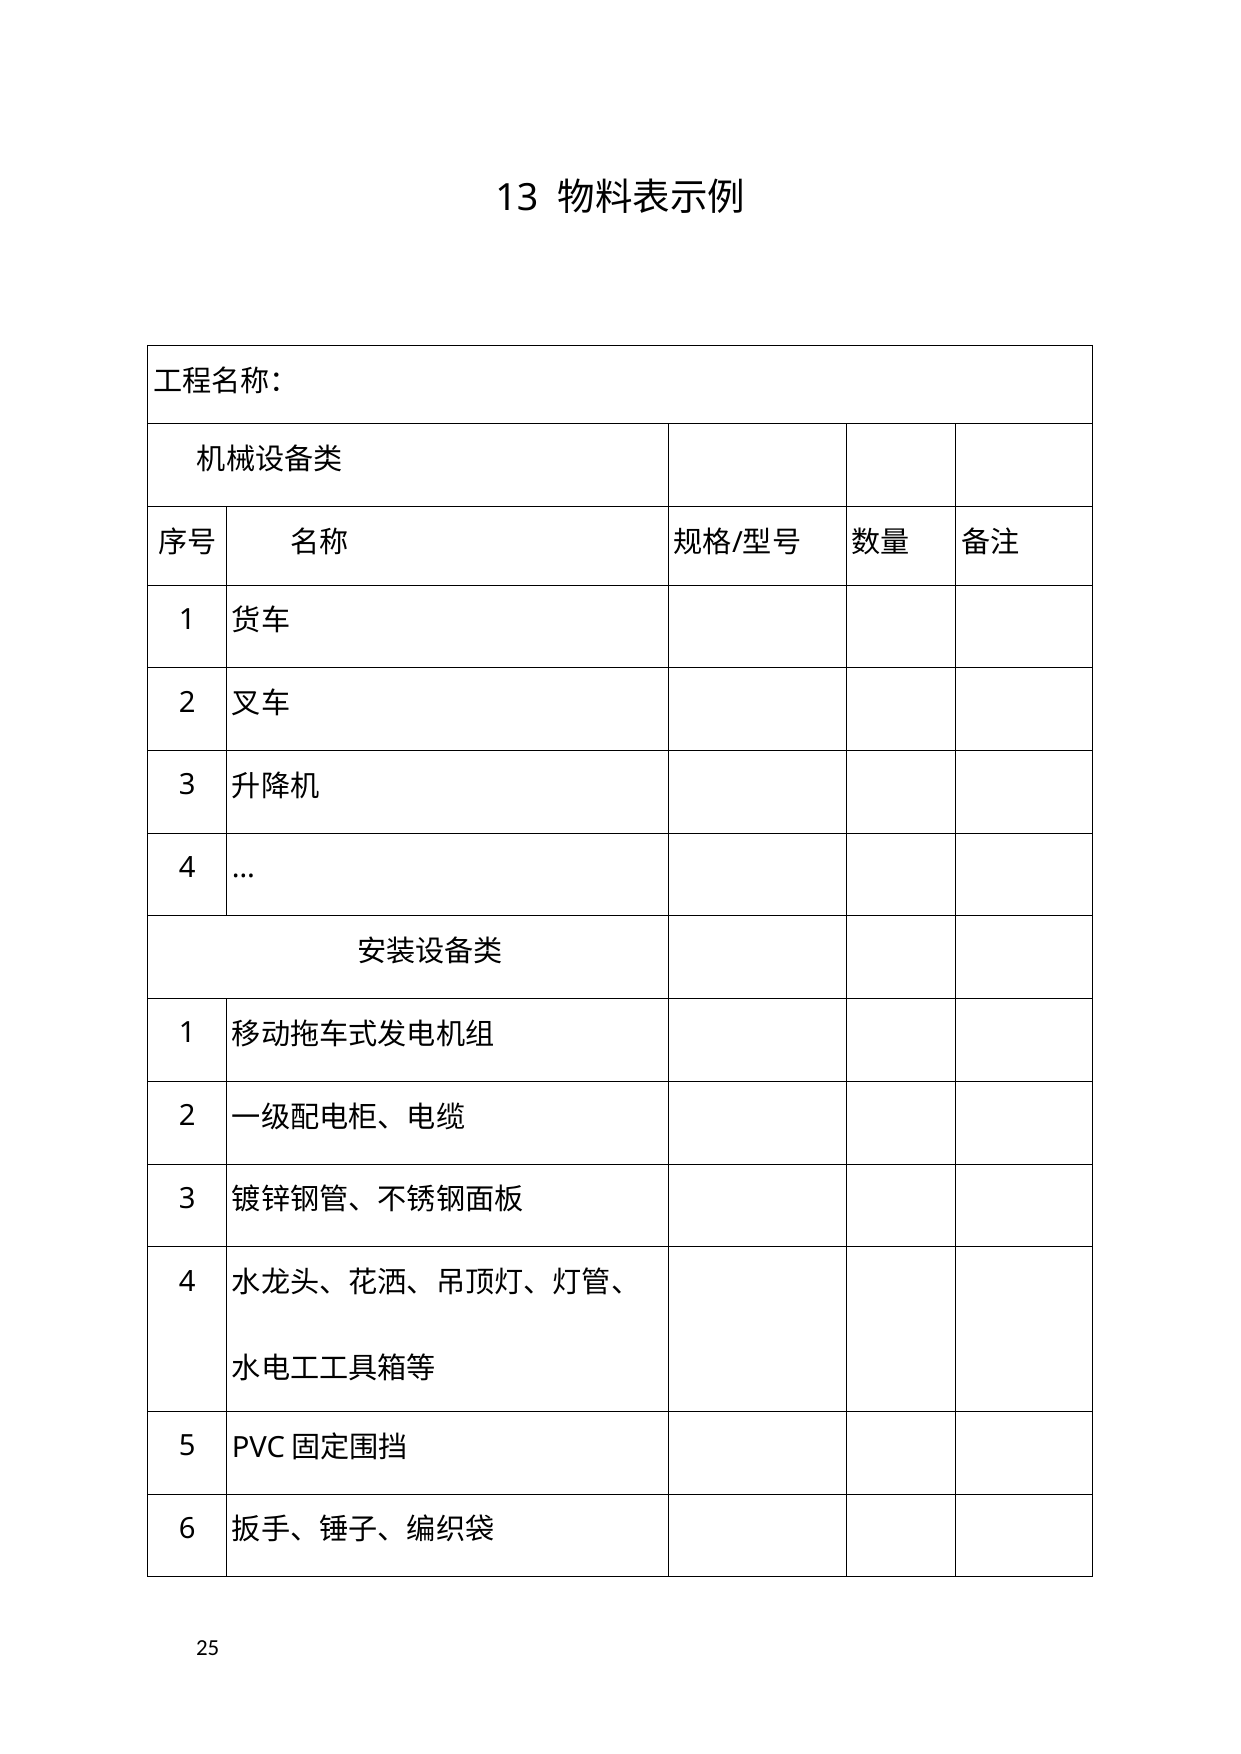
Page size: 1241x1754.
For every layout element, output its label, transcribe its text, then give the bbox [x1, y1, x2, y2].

table_cell [669, 916, 846, 998]
table_cell [847, 1082, 955, 1163]
table_cell 2 [148, 1082, 226, 1163]
table_cell [956, 1165, 1092, 1246]
table_cell 备注 [956, 507, 1092, 584]
table_cell [669, 586, 846, 667]
table_cell 叉车 [227, 668, 668, 750]
table_cell [669, 1165, 846, 1246]
table_cell [956, 1247, 1092, 1411]
table_cell [669, 1412, 846, 1493]
table_cell … [227, 834, 668, 915]
table_cell [669, 999, 846, 1081]
table_cell [956, 751, 1092, 833]
table_cell [847, 586, 955, 667]
table_cell 3 [148, 1165, 226, 1246]
table_cell [956, 999, 1092, 1081]
table_cell [847, 1165, 955, 1246]
table_cell 货车 [227, 586, 668, 667]
table_cell [669, 1495, 846, 1576]
table_cell [956, 424, 1092, 506]
text 13 物料表示例 [148, 162, 1093, 227]
table_cell 5 [148, 1412, 226, 1493]
table_header 工程名称： [148, 346, 1092, 423]
table_cell 1 [148, 999, 226, 1081]
table_cell 镀锌钢管、不锈钢面板 [227, 1165, 668, 1246]
table_cell [956, 1412, 1092, 1493]
table_cell 1 [148, 586, 226, 667]
table_cell 扳手、锤子、编织袋 [227, 1495, 668, 1576]
table_cell [956, 668, 1092, 750]
table_cell [847, 1495, 955, 1576]
table_cell 水龙头、花洒、吊顶灯、灯管、 水电工工具箱等 [227, 1247, 668, 1411]
table_cell [669, 834, 846, 915]
table_cell 3 [148, 751, 226, 833]
table_cell [847, 751, 955, 833]
table_cell 规格/型号 [669, 507, 846, 584]
table_cell [669, 668, 846, 750]
table_cell [847, 1247, 955, 1411]
table_cell [847, 668, 955, 750]
table_cell [669, 424, 846, 506]
table_cell [847, 834, 955, 915]
table_cell [956, 586, 1092, 667]
table_cell [847, 916, 955, 998]
table_cell 名称 [227, 507, 668, 584]
table_cell [669, 751, 846, 833]
table_cell [669, 1082, 846, 1163]
table_cell [956, 834, 1092, 915]
table_cell 4 [148, 834, 226, 915]
table_cell 4 [148, 1247, 226, 1411]
table_cell [847, 424, 955, 506]
table_cell 6 [148, 1495, 226, 1576]
table_cell [847, 1412, 955, 1493]
table_cell [847, 999, 955, 1081]
table_cell 安装设备类 [148, 916, 668, 998]
table_cell 移动拖车式发电机组 [227, 999, 668, 1081]
table_cell [956, 1082, 1092, 1163]
table_cell [956, 1495, 1092, 1576]
table_cell 序号 [148, 507, 226, 584]
table_cell PVC固定围挡 [227, 1412, 668, 1493]
table_cell 机械设备类 [148, 424, 668, 506]
table_cell 数量 [847, 507, 955, 584]
table_cell [669, 1247, 846, 1411]
table_cell 一级配电柜、电缆 [227, 1082, 668, 1163]
table_cell 升降机 [227, 751, 668, 833]
table_cell [956, 916, 1092, 998]
table_cell 2 [148, 668, 226, 750]
